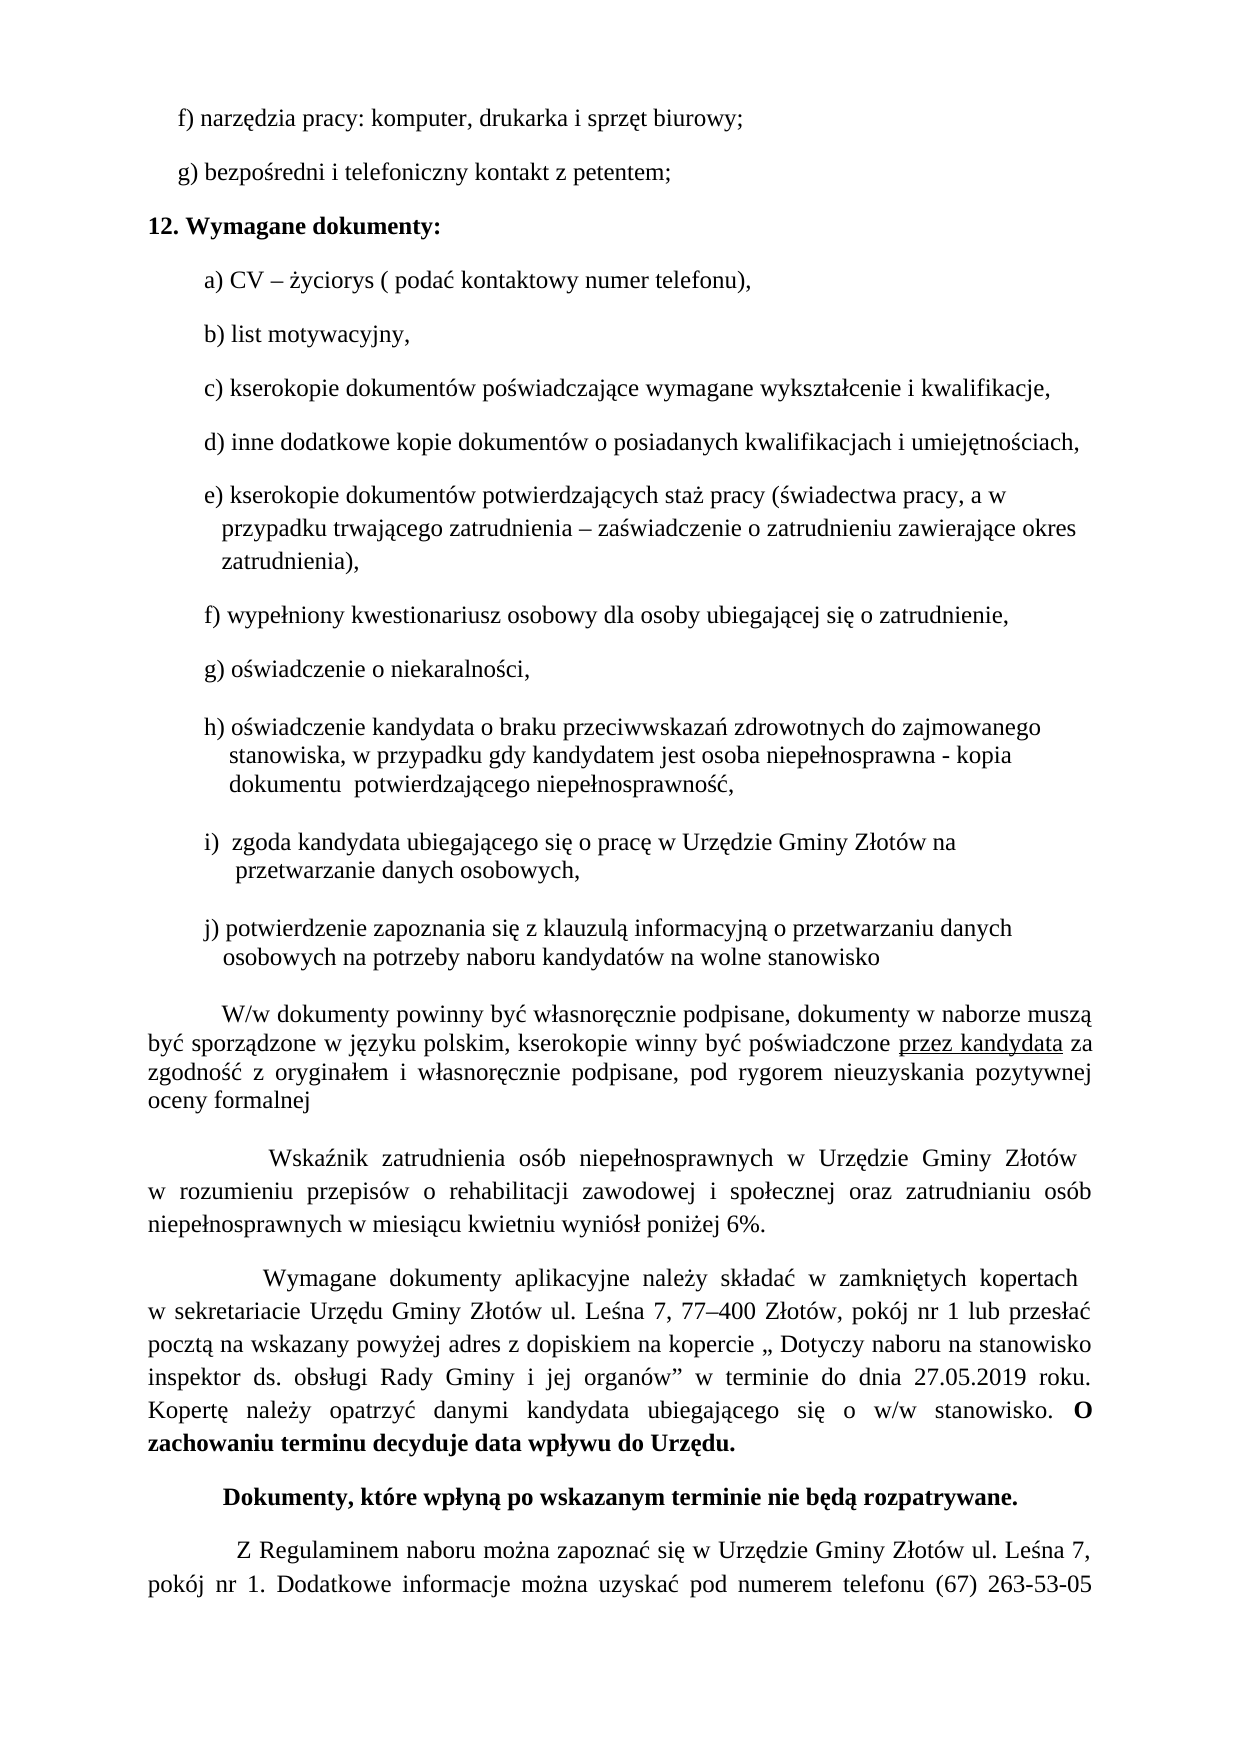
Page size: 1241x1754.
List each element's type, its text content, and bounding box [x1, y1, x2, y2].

text i) zgoda kandydata ubiegającego się o pracę w Urzędzie Gminy Złotów na [148, 827, 1093, 855]
text c) kserokopie dokumentów poświadczające wymagane wykształcenie i kwalifikacje, [148, 373, 1093, 401]
text 12. Wymagane dokumenty: [148, 211, 1093, 240]
text f) wypełniony kwestionariusz osobowy dla osoby ubiegającej się o zatrudnienie, [148, 600, 1093, 629]
text d) inne dodatkowe kopie dokumentów o posiadanych kwalifikacjach i umiejętnościach, [148, 427, 1093, 455]
text e) kserokopie dokumentów potwierdzających staż pracy (świadectwa pracy, a w przypadku trwającego zatrudnienia – zaświadczenie o zatrudnieniu zawierające okres zatrudnienia), [148, 480, 1093, 575]
text h) oświadczenie kandydata o braku przeciwwskazań zdrowotnych do zajmowanego [148, 712, 1093, 740]
text dokumentu potwierdzającego niepełnosprawność, [148, 769, 1093, 798]
text W/w dokumenty powinny być własnoręcznie podpisane, dokumenty w naborze muszą być sporządzone w języku polskim, kserokopie winny być poświadczone przez kandydata za zgodność z oryginałem i własnoręcznie podpisane, pod rygorem nieuzyskania pozytywnej oceny formalnej [148, 999, 1093, 1114]
text j) potwierdzenie zapoznania się z klauzulą informacyjną o przetwarzaniu danych [148, 913, 1093, 942]
text g) bezpośredni i telefoniczny kontakt z petentem; [177, 157, 1093, 186]
text przetwarzanie danych osobowych, [148, 855, 1093, 884]
text stanowiska, w przypadku gdy kandydatem jest osoba niepełnosprawna - kopia [148, 740, 1093, 769]
text Wymagane dokumenty aplikacyjne należy składać w zamkniętych kopertach w sekretariacie Urzędu Gminy Złotów ul. Leśna 7, 77–400 Złotów, pokój nr 1 lub przesłać pocztą na wskazany powyżej adres z dopiskiem na kopercie „ Dotyczy naboru na stanowisko inspektor ds. obsługi Rady Gminy i jej organów” w terminie do dnia 27.05.2019 roku. Kopertę należy opatrzyć danymi kandydata ubiegającego się o w/w stanowisko. O zachowaniu terminu decyduje data wpływu do Urzędu. [148, 1263, 1093, 1457]
text Wskaźnik zatrudnienia osób niepełnosprawnych w Urzędzie Gminy Złotów w rozumieniu przepisów o rehabilitacji zawodowej i społecznej oraz zatrudnianiu osób niepełnosprawnych w miesiącu kwietniu wyniósł poniżej 6%. [148, 1143, 1093, 1238]
text osobowych na potrzeby naboru kandydatów na wolne stanowisko [148, 942, 1093, 970]
text a) CV – życiorys ( podać kontaktowy numer telefonu), [148, 265, 1093, 294]
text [148, 1536, 1093, 1597]
text g) oświadczenie o niekaralności, [148, 654, 1093, 683]
text f) narzędzia pracy: komputer, drukarka i sprzęt biurowy; [177, 103, 1093, 132]
text Dokumenty, które wpłyną po wskazanym terminie nie będą rozpatrywane. [148, 1482, 1093, 1511]
text b) list motywacyjny, [148, 319, 1093, 348]
